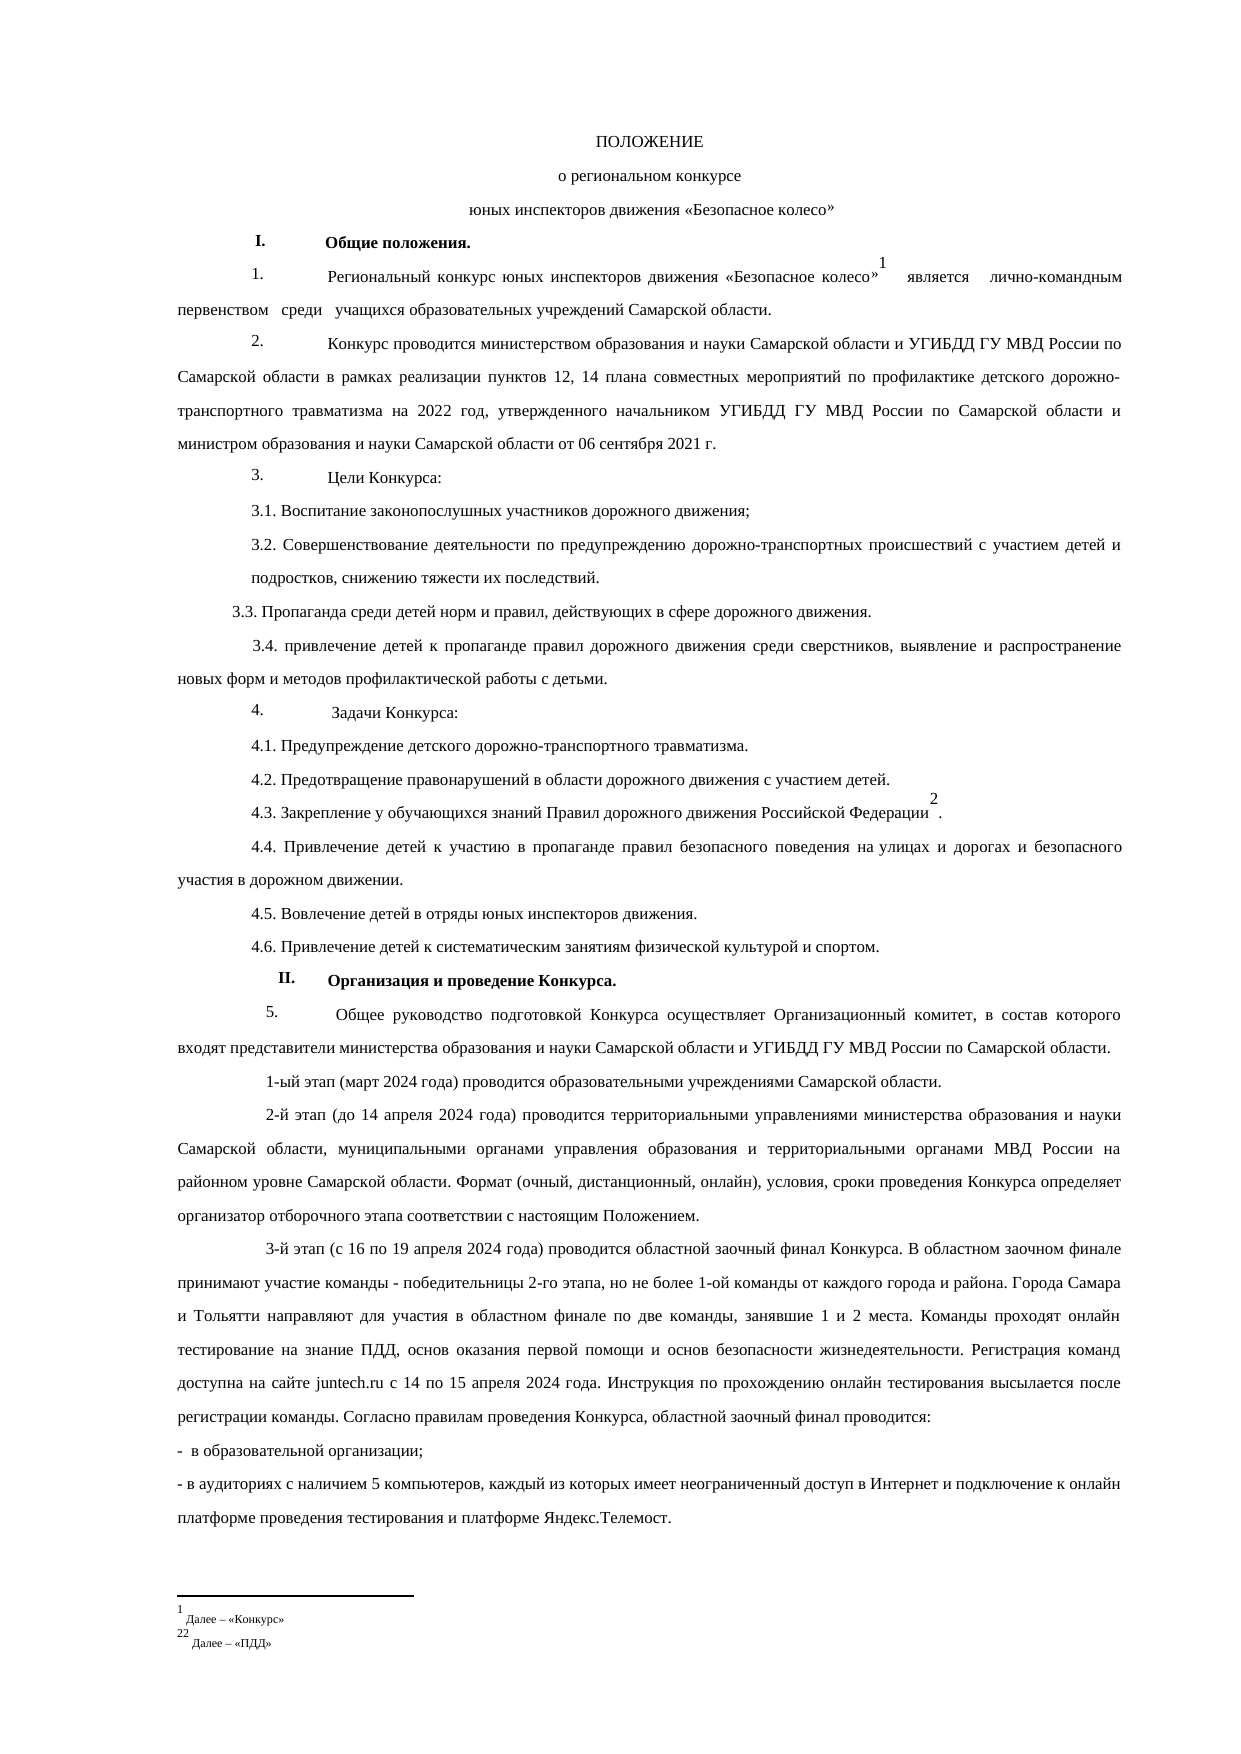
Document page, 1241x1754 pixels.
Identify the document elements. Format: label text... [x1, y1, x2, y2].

list Конкурс проводится министерством образования и науки Самарской области и УГИБДД ГУ МВД России по Самарской области в рамках реализации пунктов 12, 14 плана совместных мероприятий по профилактике детского дорожно-транспортного травматизма на 2022 год, утвержденного начальником УГИБДД ГУ МВД России по Самарской области и министром образования и науки Самарской области от 06 сентября 2021 г. [177, 319, 1122, 453]
text ПОЛОЖЕНИЕ [177, 118, 1122, 152]
text - в образовательной организации; [177, 1426, 1122, 1460]
list Задачи Конкурса: [177, 688, 1122, 722]
text 4.2. Предотвращение правонарушений в области дорожного движения с участием детей. [177, 755, 1122, 789]
text 4.5. Вовлечение детей в отряды юных инспекторов движения. [177, 889, 1122, 923]
list Региональный конкурс юных инспекторов движения «Безопасное колесо»1 является лично-командным первенством среди учащихся образовательных учреждений Самарской области. [177, 252, 1122, 319]
text о региональном конкурсе [177, 152, 1122, 185]
list Общее руководство подготовкой Конкурса осуществляет Организационный комитет, в состав которого входят представители министерства образования и науки Самарской области и УГИБДД ГУ МВД России по Самарской области. [177, 990, 1122, 1057]
text 3.2. Совершенствование деятельности по предупреждению дорожно-транспортных происшествий с участием детей и подростков, снижению тяжести их последствий. [251, 521, 1122, 588]
text 4.3. Закрепление у обучающихся знаний Правил дорожного движения Российской Федерации2. [177, 789, 1122, 822]
text 3.4. привлечение детей к пропаганде правил дорожного движения среди сверстников, выявление и распространение новых форм и методов профилактической работы с детьми. [177, 621, 1122, 688]
list Цели Конкурса: [177, 453, 1122, 487]
text 4.6. Привлечение детей к систематическим занятиям физической культурой и спортом. [177, 923, 1122, 957]
list Организация и проведение Конкурса. [177, 957, 1122, 990]
text 2-й этап (до 14 апреля 2024 года) проводится территориальными управлениями министерства образования и науки Самарской области, муниципальными органами управления образования и территориальными органами МВД России на районном уровне Самарской области. Формат (очный, дистанционный, онлайн), условия, сроки проведения Конкурса определяет организатор отборочного этапа соответствии с настоящим Положением. [177, 1091, 1122, 1225]
text 3.1. Воспитание законопослушных участников дорожного движения; [251, 487, 1122, 521]
text 1-ый этап (март 2024 года) проводится образовательными учреждениями Самарской области. [177, 1057, 1122, 1091]
text 4.1. Предупреждение детского дорожно-транспортного травматизма. [177, 722, 1122, 755]
text юных инспекторов движения «Безопасное колесо» [177, 185, 1122, 219]
list Общие положения. [177, 219, 1122, 252]
text - в аудиториях с наличием 5 компьютеров, каждый из которых имеет неограниченный доступ в Интернет и подключение к онлайн платформе проведения тестирования и платформе Яндекс.Телемост. [177, 1460, 1122, 1527]
text 3-й этап (с 16 по 19 апреля 2024 года) проводится областной заочный финал Конкурса. В областном заочном финале принимают участие команды - победительницы 2-го этапа, но не более 1-ой команды от каждого города и района. Города Самара и Тольятти направляют для участия в областном финале по две команды, занявшие 1 и 2 места. Команды проходят онлайн тестирование на знание ПДД, основ оказания первой помощи и основ безопасности жизнедеятельности. Регистрация команд доступна на сайте juntech.ru c 14 по 15 апреля 2024 года. Инструкция по прохождению онлайн тестирования высылается после регистрации команды. Согласно правилам проведения Конкурса, областной заочный финал проводится: [177, 1225, 1122, 1426]
text 4.4. Привлечение детей к участию в пропаганде правил безопасного поведения на улицах и дорогах и безопасного участия в дорожном движении. [177, 822, 1122, 889]
text 3.3. Пропаганда среди детей норм и правил, действующих в сфере дорожного движения. [177, 588, 1122, 621]
